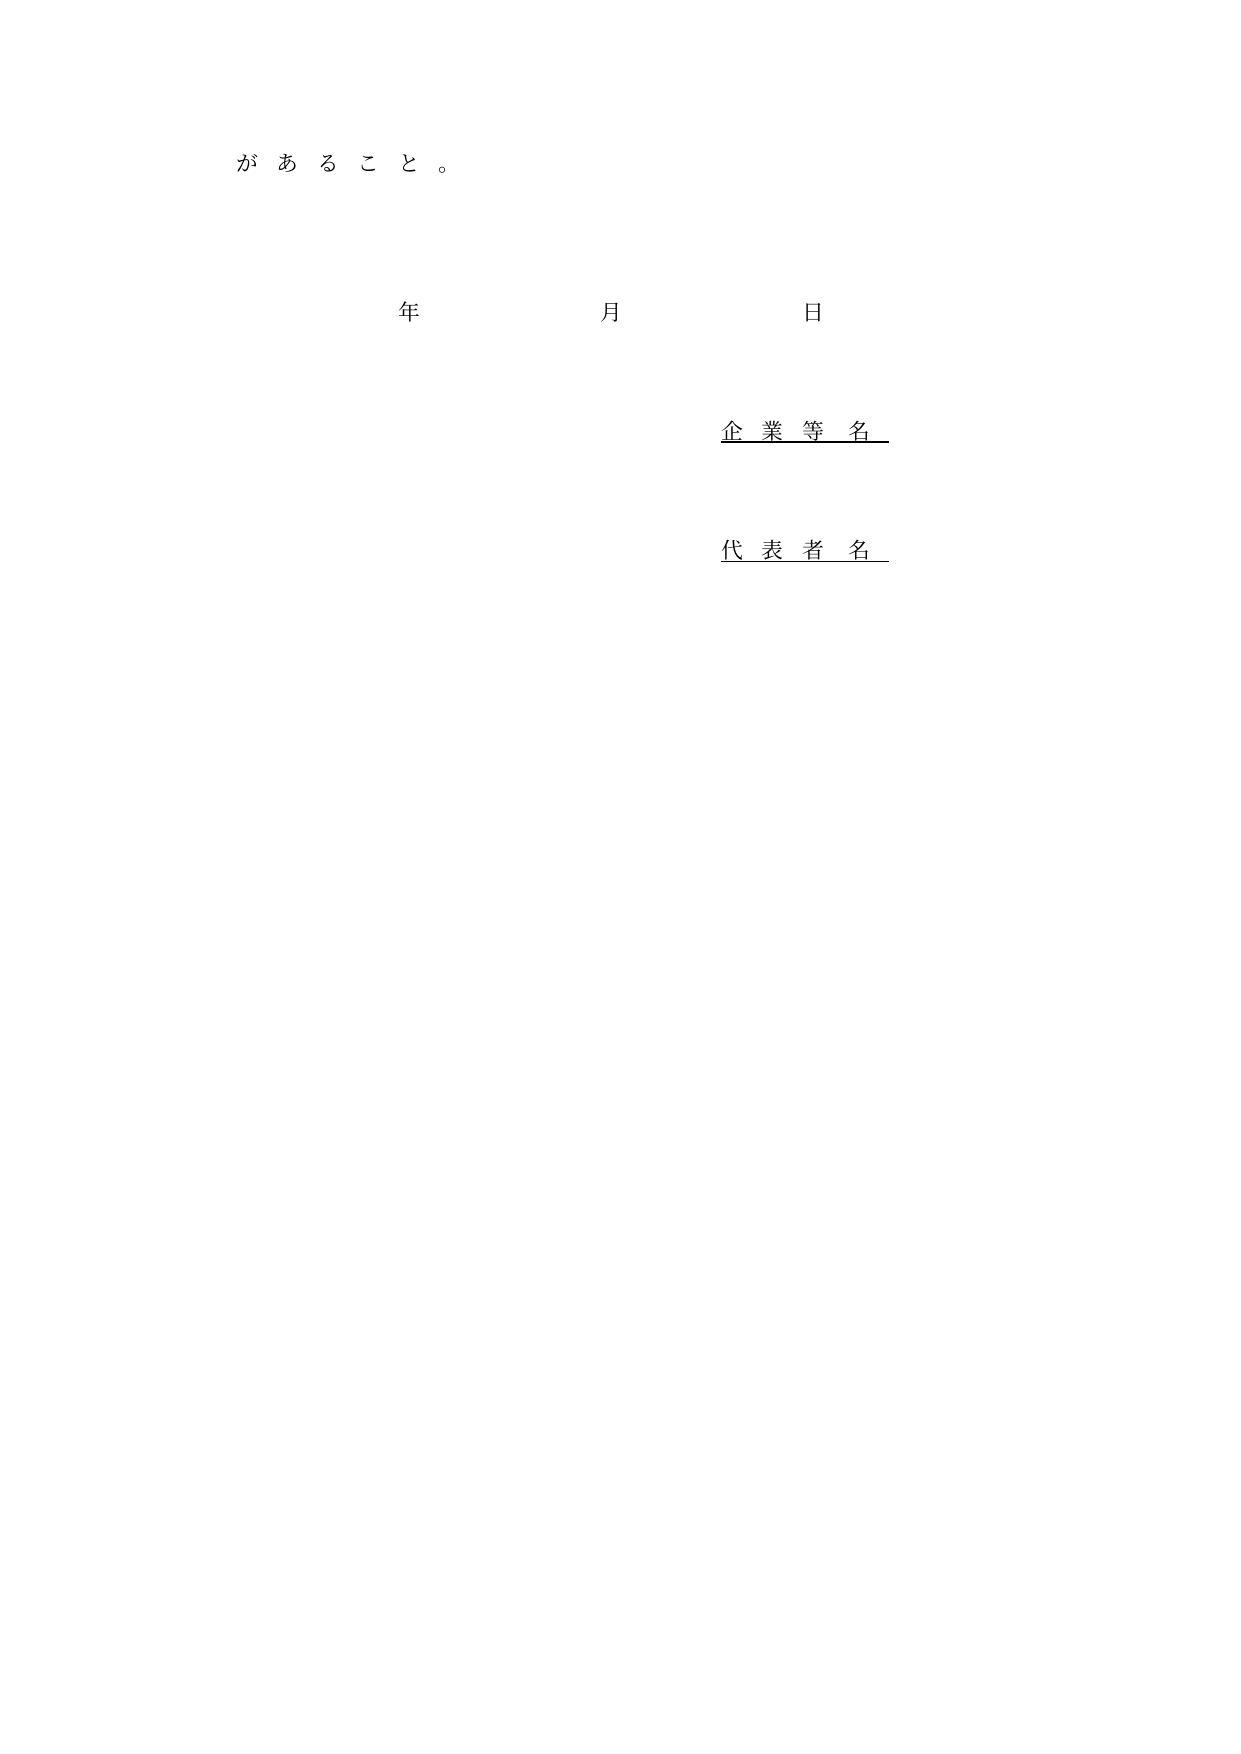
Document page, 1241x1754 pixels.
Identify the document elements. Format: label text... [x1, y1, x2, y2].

text 代表者名 [155, 519, 1085, 579]
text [155, 132, 1085, 192]
text 年 月 日 [155, 281, 1085, 341]
text 企業等名 [155, 400, 1085, 460]
